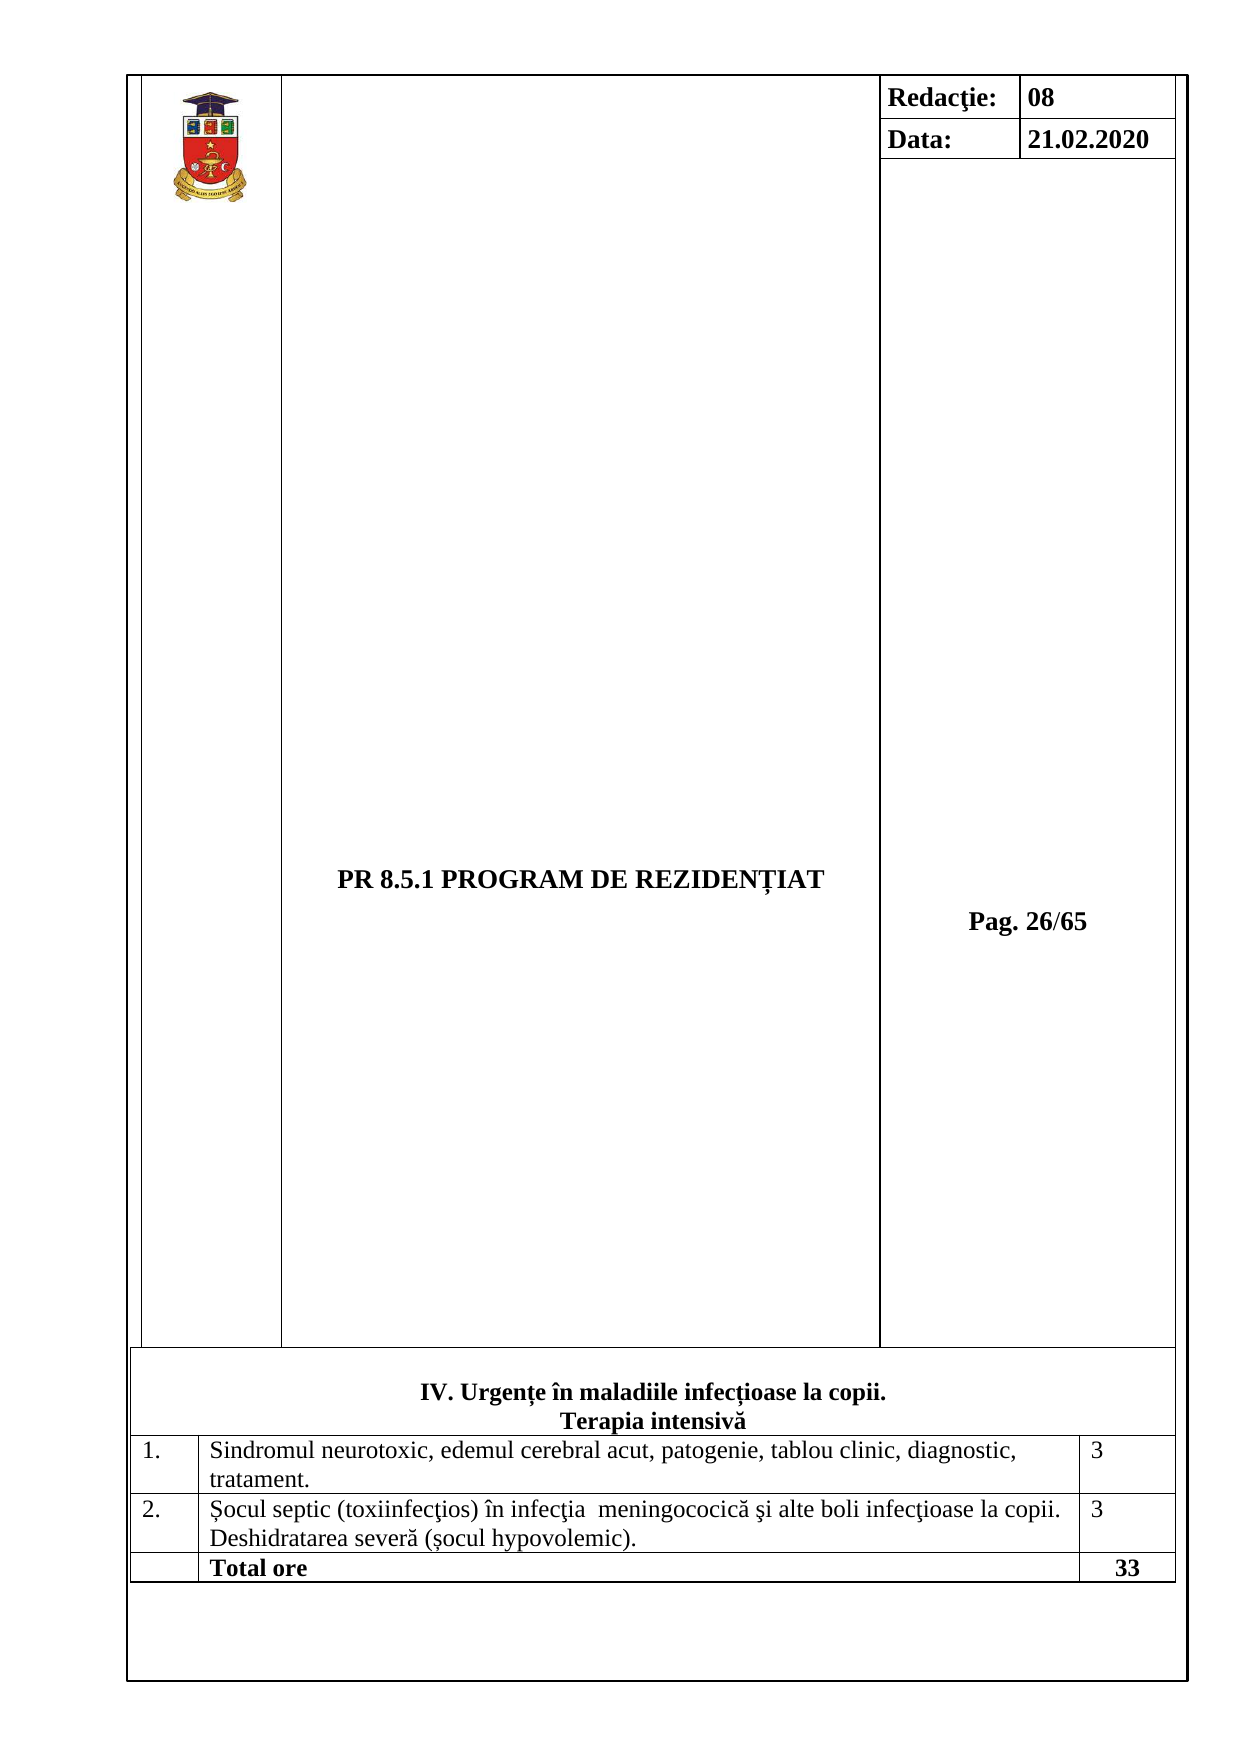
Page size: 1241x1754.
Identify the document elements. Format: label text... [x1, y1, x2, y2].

table_cell 3 [1080, 1494, 1175, 1552]
table_cell [131, 1494, 198, 1552]
table_cell 3 [1080, 1436, 1175, 1493]
table_cell Sindromul neurotoxic, edemul cerebral acut, patogenie, tablou clinic, diagnostic, tratament. [199, 1436, 1079, 1493]
table_cell Total ore [199, 1553, 1079, 1581]
picture [173, 92, 247, 203]
table_cell [131, 1553, 198, 1581]
table_cell IV. Urgențe în maladiile infecțioase la copii. Terapia intensivă [131, 1348, 1175, 1434]
table_cell [131, 1436, 198, 1493]
table_cell 33 [1080, 1553, 1175, 1581]
table_cell Șocul septic (toxiinfecţios) în infecţia meningococică şi alte boli infecţioase la copii. Deshidratarea severă (șocul hypovolemic). [199, 1494, 1079, 1552]
